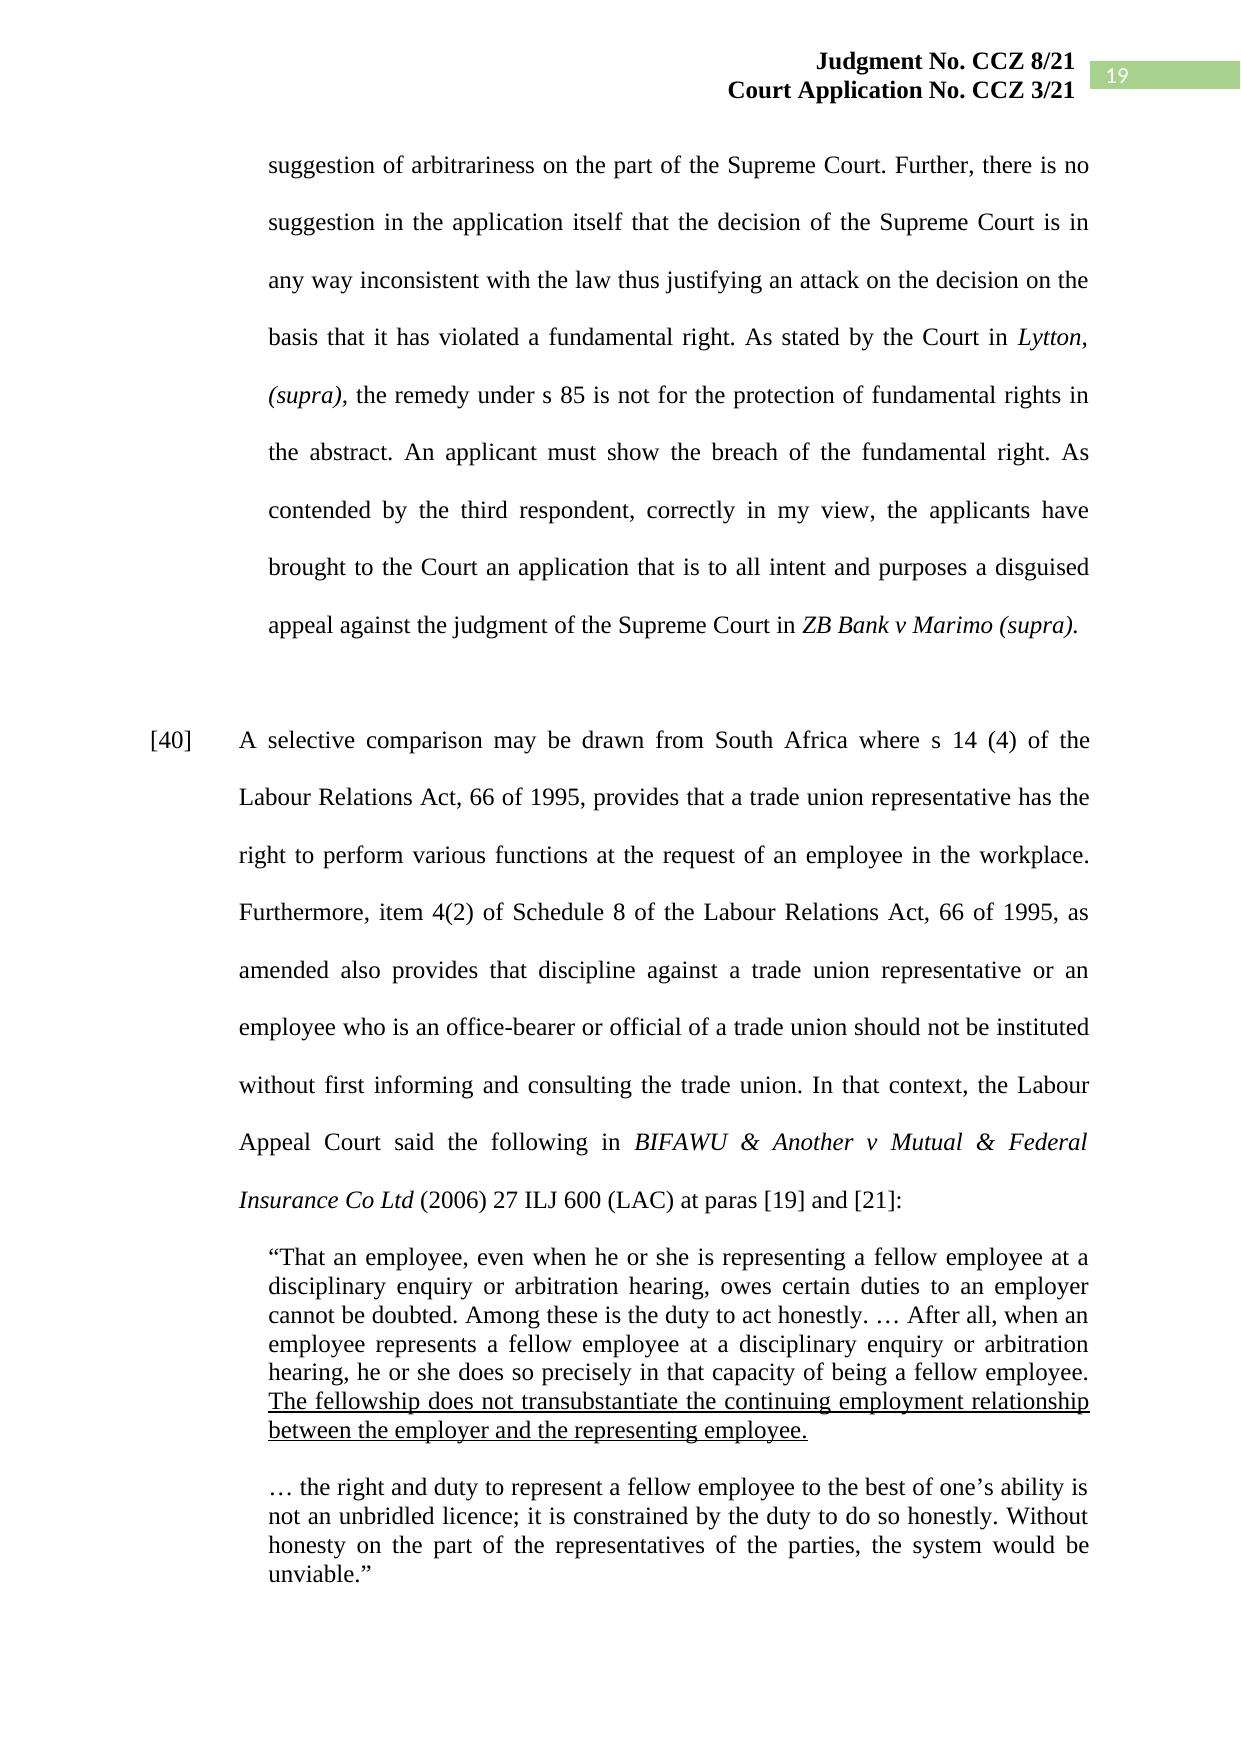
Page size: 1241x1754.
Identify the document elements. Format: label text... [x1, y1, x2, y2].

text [165, 150, 1090, 639]
text [40] A selective comparison may be drawn from South Africa where s 14 (4) of the Labour Relations Act, 66 of 1995, provides that a trade union representative has the right to perform various functions at the request of an employee in the workplace. Furthermore, item 4(2) of Schedule 8 of the Labour Relations Act, 66 of 1995, as amended also provides that discipline against a trade union representative or an employee who is an office-bearer or official of a trade union should not be instituted without first informing and consulting the trade union. In that context, the Labour Appeal Court said the following in BIFAWU & Another v Mutual & Federal Insurance Co Ltd (2006) 27 ILJ 600 (LAC) at paras [19] and [21]: [150, 725, 1090, 1214]
text “That an employee, even when he or she is representing a fellow employee at a disciplinary enquiry or arbitration hearing, owes certain duties to an employer cannot be doubted. Among these is the duty to act honestly. … After all, when an employee represents a fellow employee at a disciplinary enquiry or arbitration hearing, he or she does so precisely in that capacity of being a fellow employee. The fellowship does not transubstantiate the continuing employment relationship between the employer and the representing employee. [268, 1242, 1090, 1411]
text … the right and duty to represent a fellow employee to the best of one’s ability is not an unbridled licence; it is constrained by the duty to do so honestly. Without honesty on the part of the representatives of the parties, the system would be unviable.” [268, 1472, 1090, 1587]
